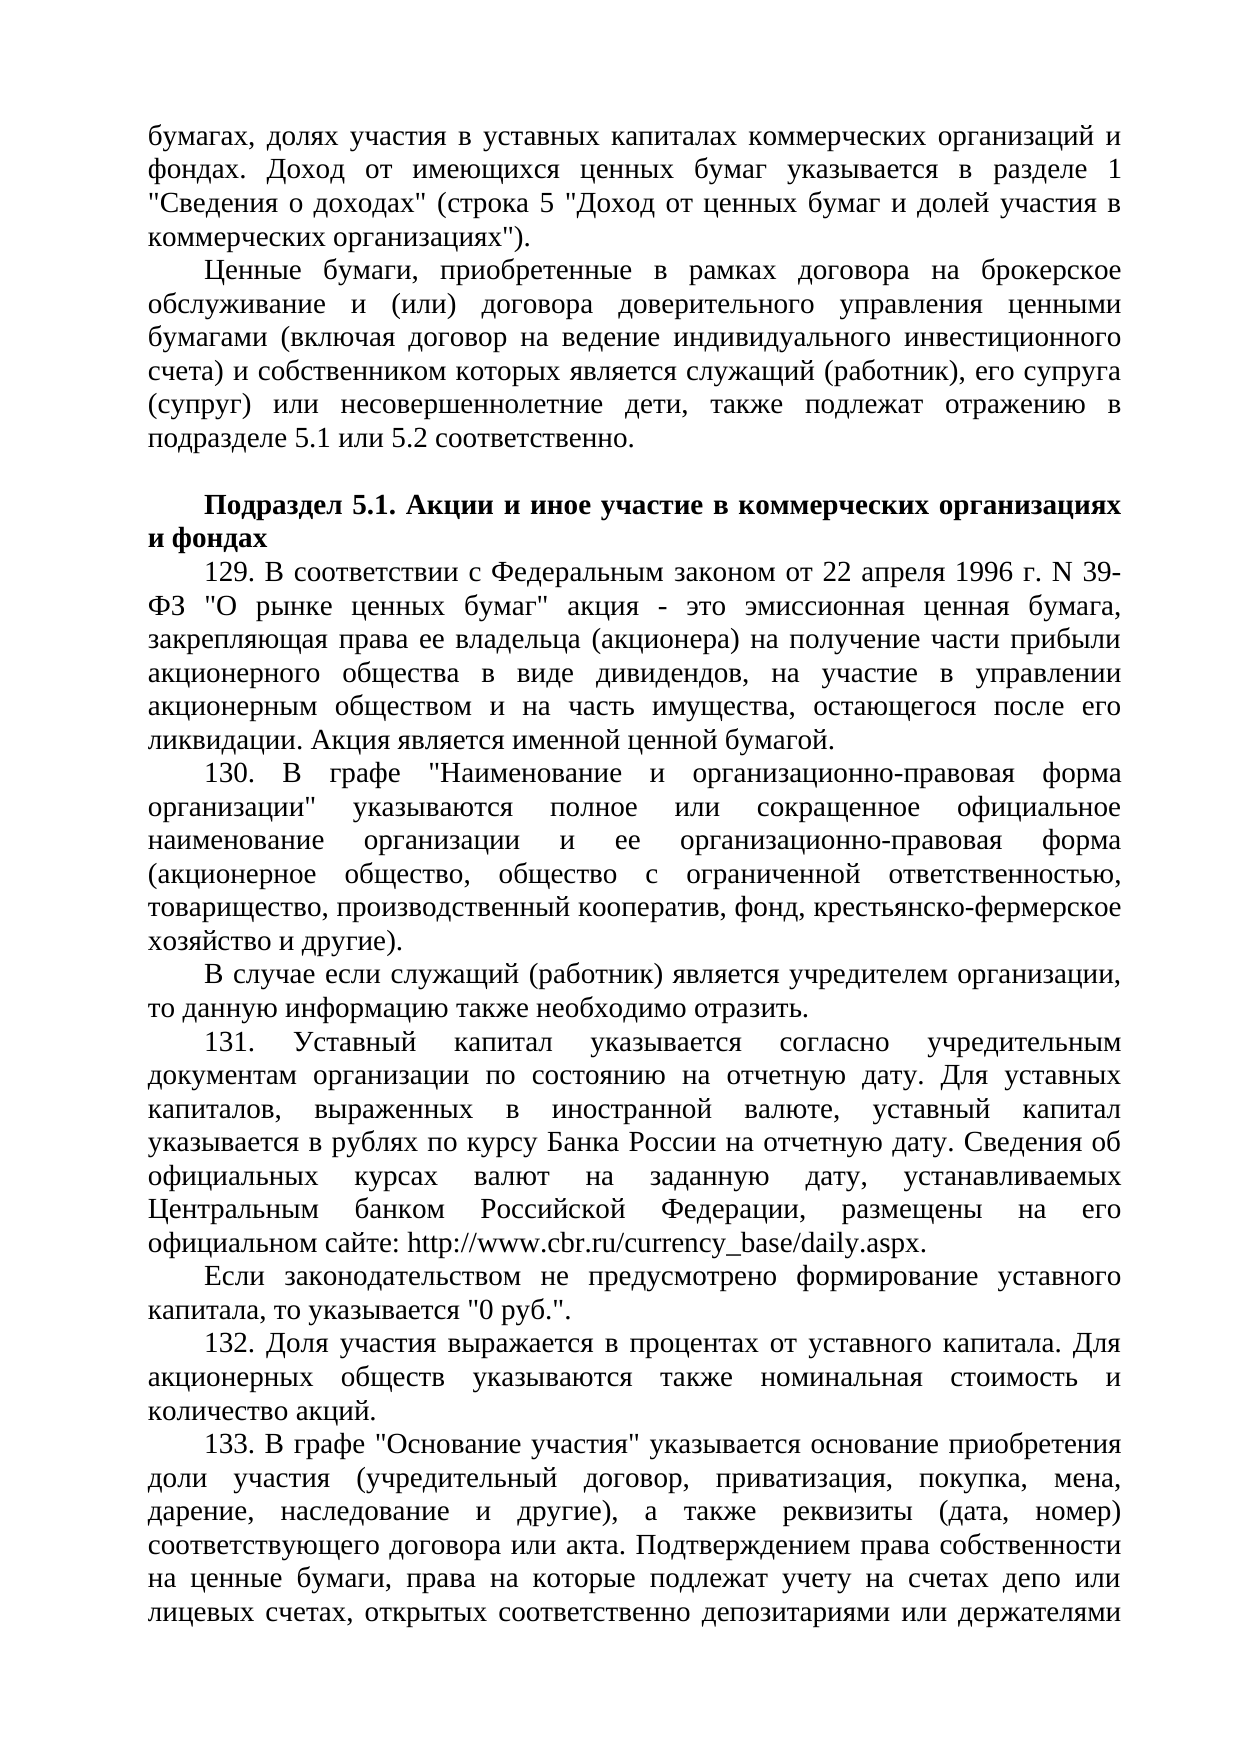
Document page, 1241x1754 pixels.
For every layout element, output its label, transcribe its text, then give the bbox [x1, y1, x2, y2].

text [148, 1426, 1122, 1627]
text Если законодательством не предусмотрено формирование уставного капитала, то указывается "0 руб.". [148, 1258, 1122, 1326]
text 132. Доля участия выражается в процентах от уставного капитала. Для акционерных обществ указываются также номинальная стоимость и количество акций. [148, 1326, 1122, 1426]
text 129. В соответствии с Федеральным законом от 22 апреля 1996 г. N 39-ФЗ "О рынке ценных бумаг" акция - это эмиссионная ценная бумага, закрепляющая права ее владельца (акционера) на получение части прибыли акционерного общества в виде дивидендов, на участие в управлении акционерным обществом и на часть имущества, остающегося после его ликвидации. Акция является именной ценной бумагой. [148, 554, 1122, 755]
text Ценные бумаги, приобретенные в рамках договора на брокерское обслуживание и (или) договора доверительного управления ценными бумагами (включая договор на ведение индивидуального инвестиционного счета) и собственником которых является служащий (работник), его супруга (супруг) или несовершеннолетние дети, также подлежат отражению в подразделе 5.1 или 5.2 соответственно. [148, 252, 1122, 453]
title Подраздел 5.1. Акции и иное участие в коммерческих организациях и фондах [148, 487, 1122, 554]
text В случае если служащий (работник) является учредителем организации, то данную информацию также необходимо отразить. [148, 957, 1122, 1024]
text 130. В графе "Наименование и организационно-правовая форма организации" указываются полное или сокращенное официальное наименование организации и ее организационно-правовая форма (акционерное общество, общество с ограниченной ответственностью, товарищество, производственный кооператив, фонд, крестьянско-фермерское хозяйство и другие). [148, 755, 1122, 957]
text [148, 118, 1122, 252]
text 131. Уставный капитал указывается согласно учредительным документам организации по состоянию на отчетную дату. Для уставных капиталов, выраженных в иностранной валюте, уставный капитал указывается в рублях по курсу Банка России на отчетную дату. Сведения об официальных курсах валют на заданную дату, устанавливаемых Центральным банком Российской Федерации, размещены на его официальном сайте: http://www.cbr.ru/currency_base/daily.aspx. [148, 1024, 1122, 1258]
